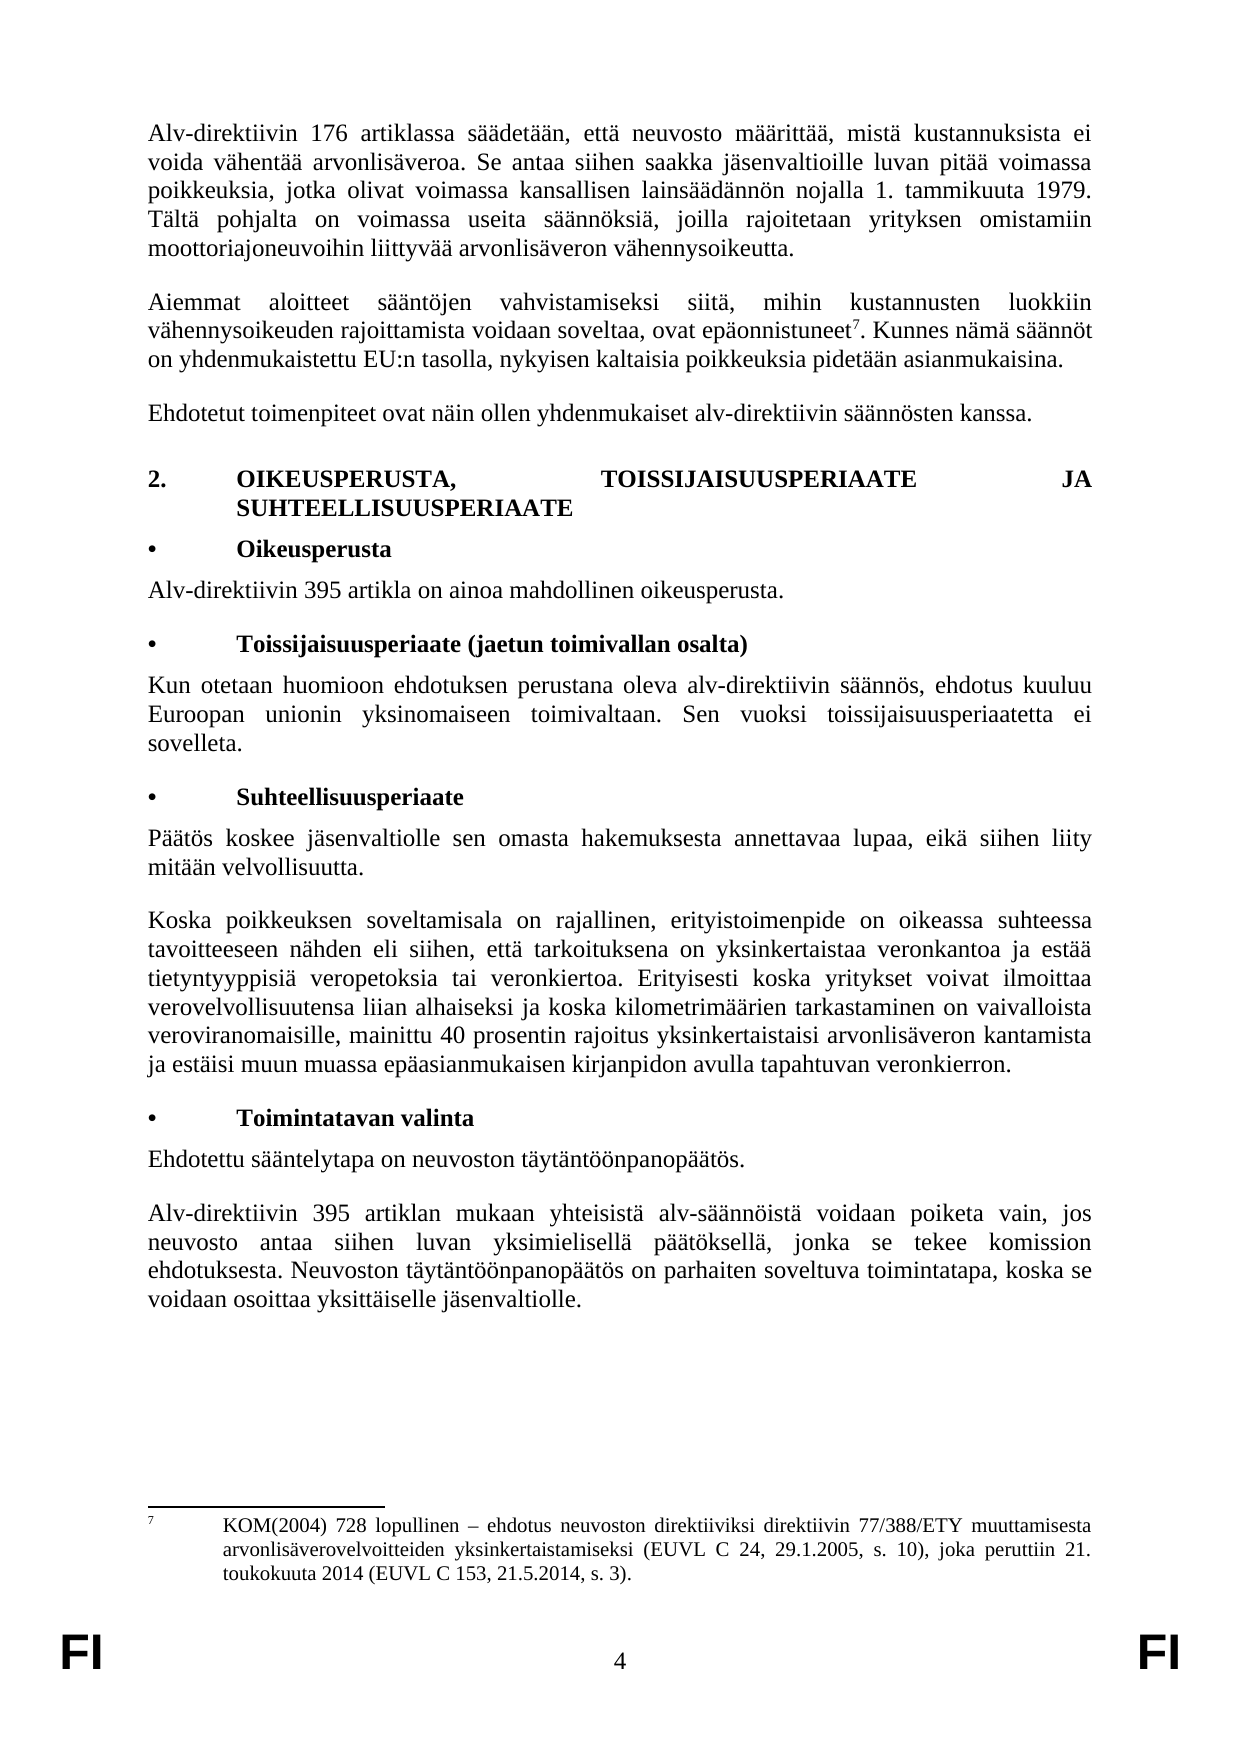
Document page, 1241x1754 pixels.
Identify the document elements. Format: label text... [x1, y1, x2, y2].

subtitle • Suhteellisuusperiaate [148, 782, 1093, 811]
subtitle • Toimintatavan valinta [148, 1103, 1093, 1132]
text Alv-direktiivin 176 artiklassa säädetään, että neuvosto määrittää, mistä kustannuksista ei voida vähentää arvonlisäveroa. Se antaa siihen saakka jäsenvaltioille luvan pitää voimassa poikkeuksia, jotka olivat voimassa kansallisen lainsäädännön nojalla 1. tammikuuta 1979. Tältä pohjalta on voimassa useita säännöksiä, joilla rajoitetaan yrityksen omistamiin moottoriajoneuvoihin liittyvää arvonlisäveron vähennysoikeutta. [148, 118, 1093, 262]
text Koska poikkeuksen soveltamisala on rajallinen, erityistoimenpide on oikeassa suhteessa tavoitteeseen nähden eli siihen, että tarkoituksena on yksinkertaistaa veronkantoa ja estää tietyntyyppisiä veropetoksia tai veronkiertoa. Erityisesti koska yritykset voivat ilmoittaa verovelvollisuutensa liian alhaiseksi ja koska kilometrimäärien tarkastaminen on vaivalloista veroviranomaisille, mainittu 40 prosentin rajoitus yksinkertaistaisi arvonlisäveron kantamista ja estäisi muun muassa epäasianmukaisen kirjanpidon avulla tapahtuvan veronkierron. [148, 906, 1093, 1078]
subtitle 2. OIKEUSPERUSTA, TOISSIJAISUUSPERIAATE JA SUHTEELLISUUSPERIAATE [148, 464, 1093, 522]
text Ehdotetut toimenpiteet ovat näin ollen yhdenmukaiset alv-direktiivin säännösten kanssa. [148, 398, 1093, 427]
text Alv-direktiivin 395 artikla on ainoa mahdollinen oikeusperusta. [148, 576, 1093, 604]
text Ehdotettu sääntelytapa on neuvoston täytäntöönpanopäätös. [148, 1144, 1093, 1173]
text Aiemmat aloitteet sääntöjen vahvistamiseksi siitä, mihin kustannusten luokkiin vähennysoikeuden rajoittamista voidaan soveltaa, ovat epäonnistuneet. Kunnes nämä säännöt on yhdenmukaistettu EU:n tasolla, nykyisen kaltaisia poikkeuksia pidetään asianmukaisina. [148, 287, 1093, 373]
subtitle • Oikeusperusta [148, 534, 1093, 563]
text Päätös koskee jäsenvaltiolle sen omasta hakemuksesta annettavaa lupaa, eikä siihen liity mitään velvollisuutta. [148, 823, 1093, 881]
text Kun otetaan huomioon ehdotuksen perustana oleva alv-direktiivin säännös, ehdotus kuuluu Euroopan unionin yksinomaiseen toimivaltaan. Sen vuoksi toissijaisuusperiaatetta ei sovelleta. [148, 671, 1093, 757]
text Alv-direktiivin 395 artiklan mukaan yhteisistä alv-säännöistä voidaan poiketa vain, jos neuvosto antaa siihen luvan yksimielisellä päätöksellä, jonka se tekee komission ehdotuksesta. Neuvoston täytäntöönpanopäätös on parhaiten soveltuva toimintatapa, koska se voidaan osoittaa yksittäiselle jäsenvaltiolle. [148, 1198, 1093, 1313]
subtitle • Toissijaisuusperiaate (jaetun toimivallan osalta) [148, 629, 1093, 658]
